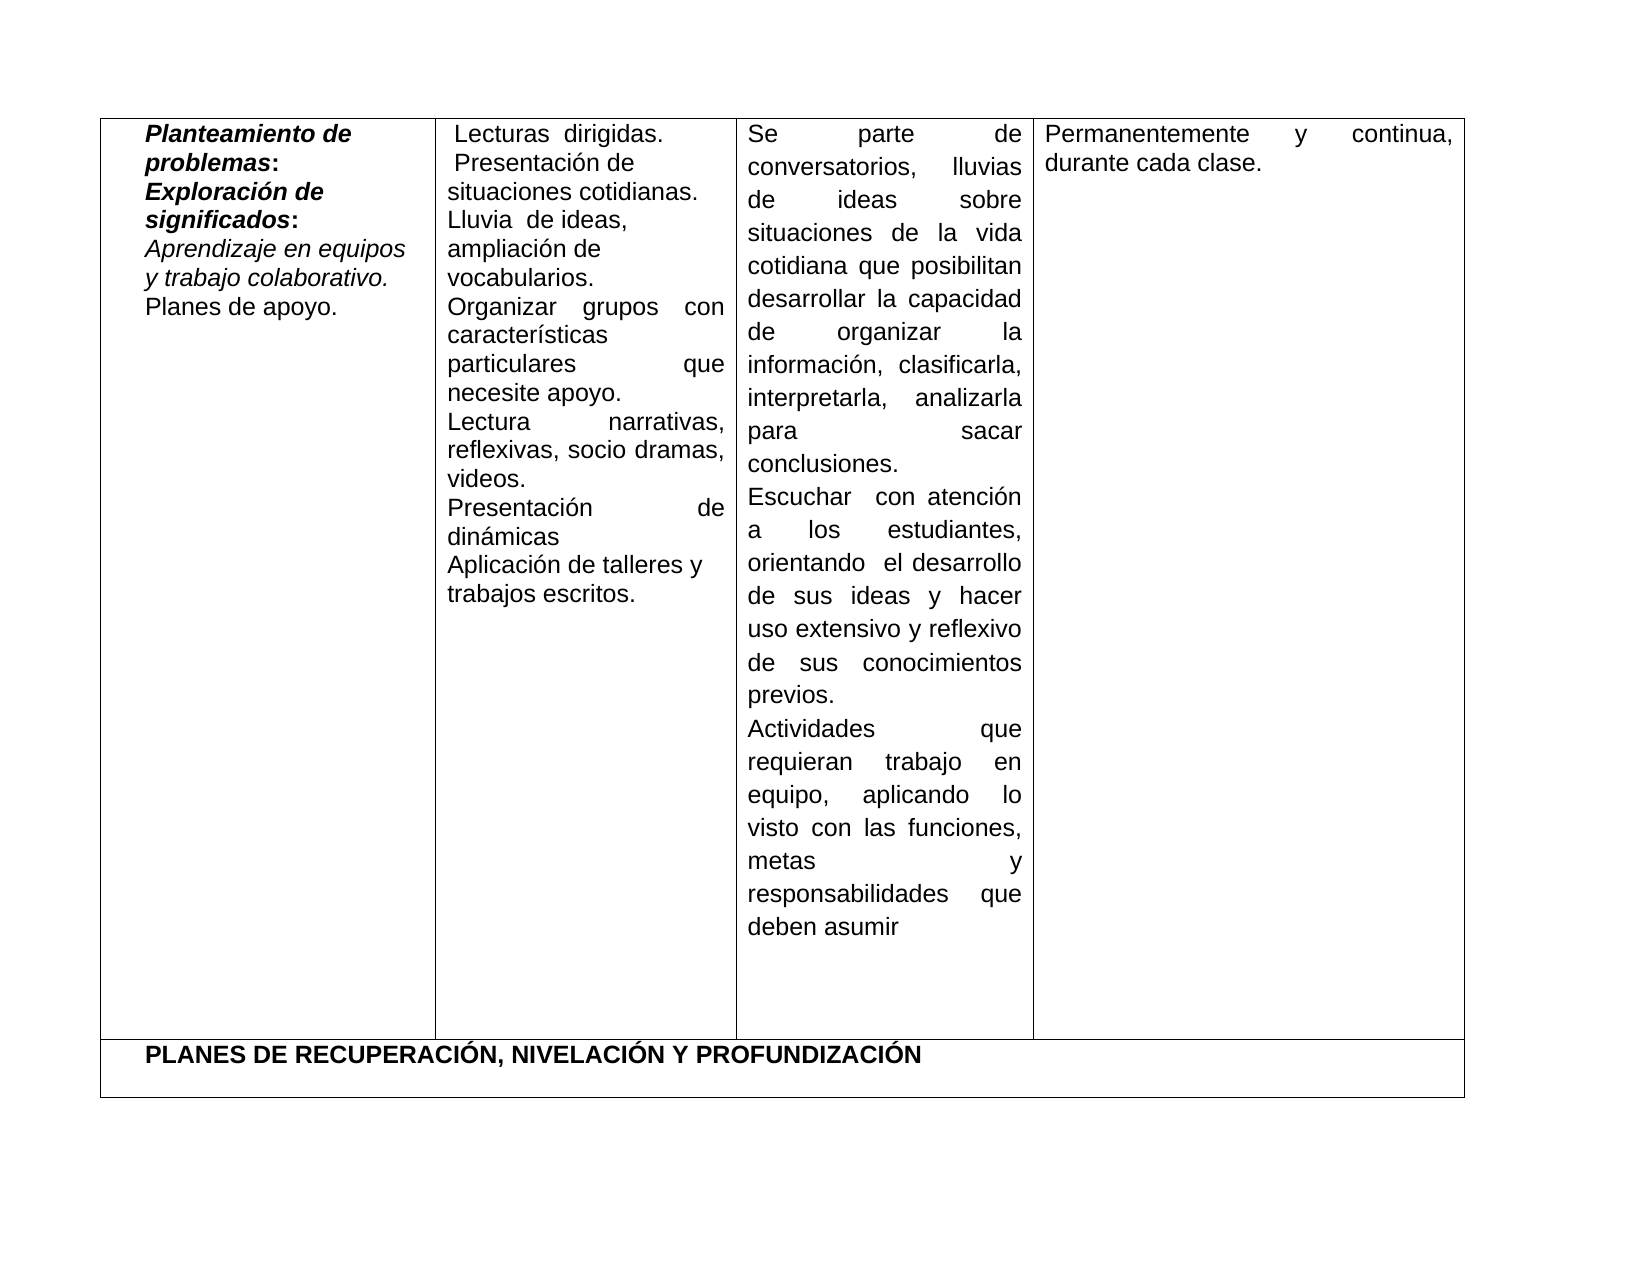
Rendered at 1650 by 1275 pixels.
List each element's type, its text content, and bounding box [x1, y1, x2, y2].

table_cell Permanentemente y continua, durante cada clase. [1034, 119, 1464, 1039]
table_cell Planteamiento de problemas: Exploración de significados: Aprendizaje en equipos y trabajo colaborativo. Planes de apoyo. [101, 119, 435, 1039]
table_cell Lecturas dirigidas. Presentación de situaciones cotidianas. Lluvia de ideas, ampliación de vocabularios. Organizar grupos con características particulares que necesite apoyo. Lectura narrativas, reflexivas, socio dramas, videos. Presentación de dinámicas Aplicación de talleres y trabajos escritos. [436, 119, 736, 1039]
table_cell Se parte de conversatorios, lluvias de ideas sobre situaciones de la vida cotidiana que posibilitan desarrollar la capacidad de organizar la información, clasificarla, interpretarla, analizarla para sacar conclusiones. Escuchar con atención a los estudiantes, orientando el desarrollo de sus ideas y hacer uso extensivo y reflexivo de sus conocimientos previos. Actividades que requieran trabajo en equipo, aplicando lo visto con las funciones, metas y responsabilidades que deben asumir [737, 119, 1033, 1039]
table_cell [101, 1040, 1464, 1097]
